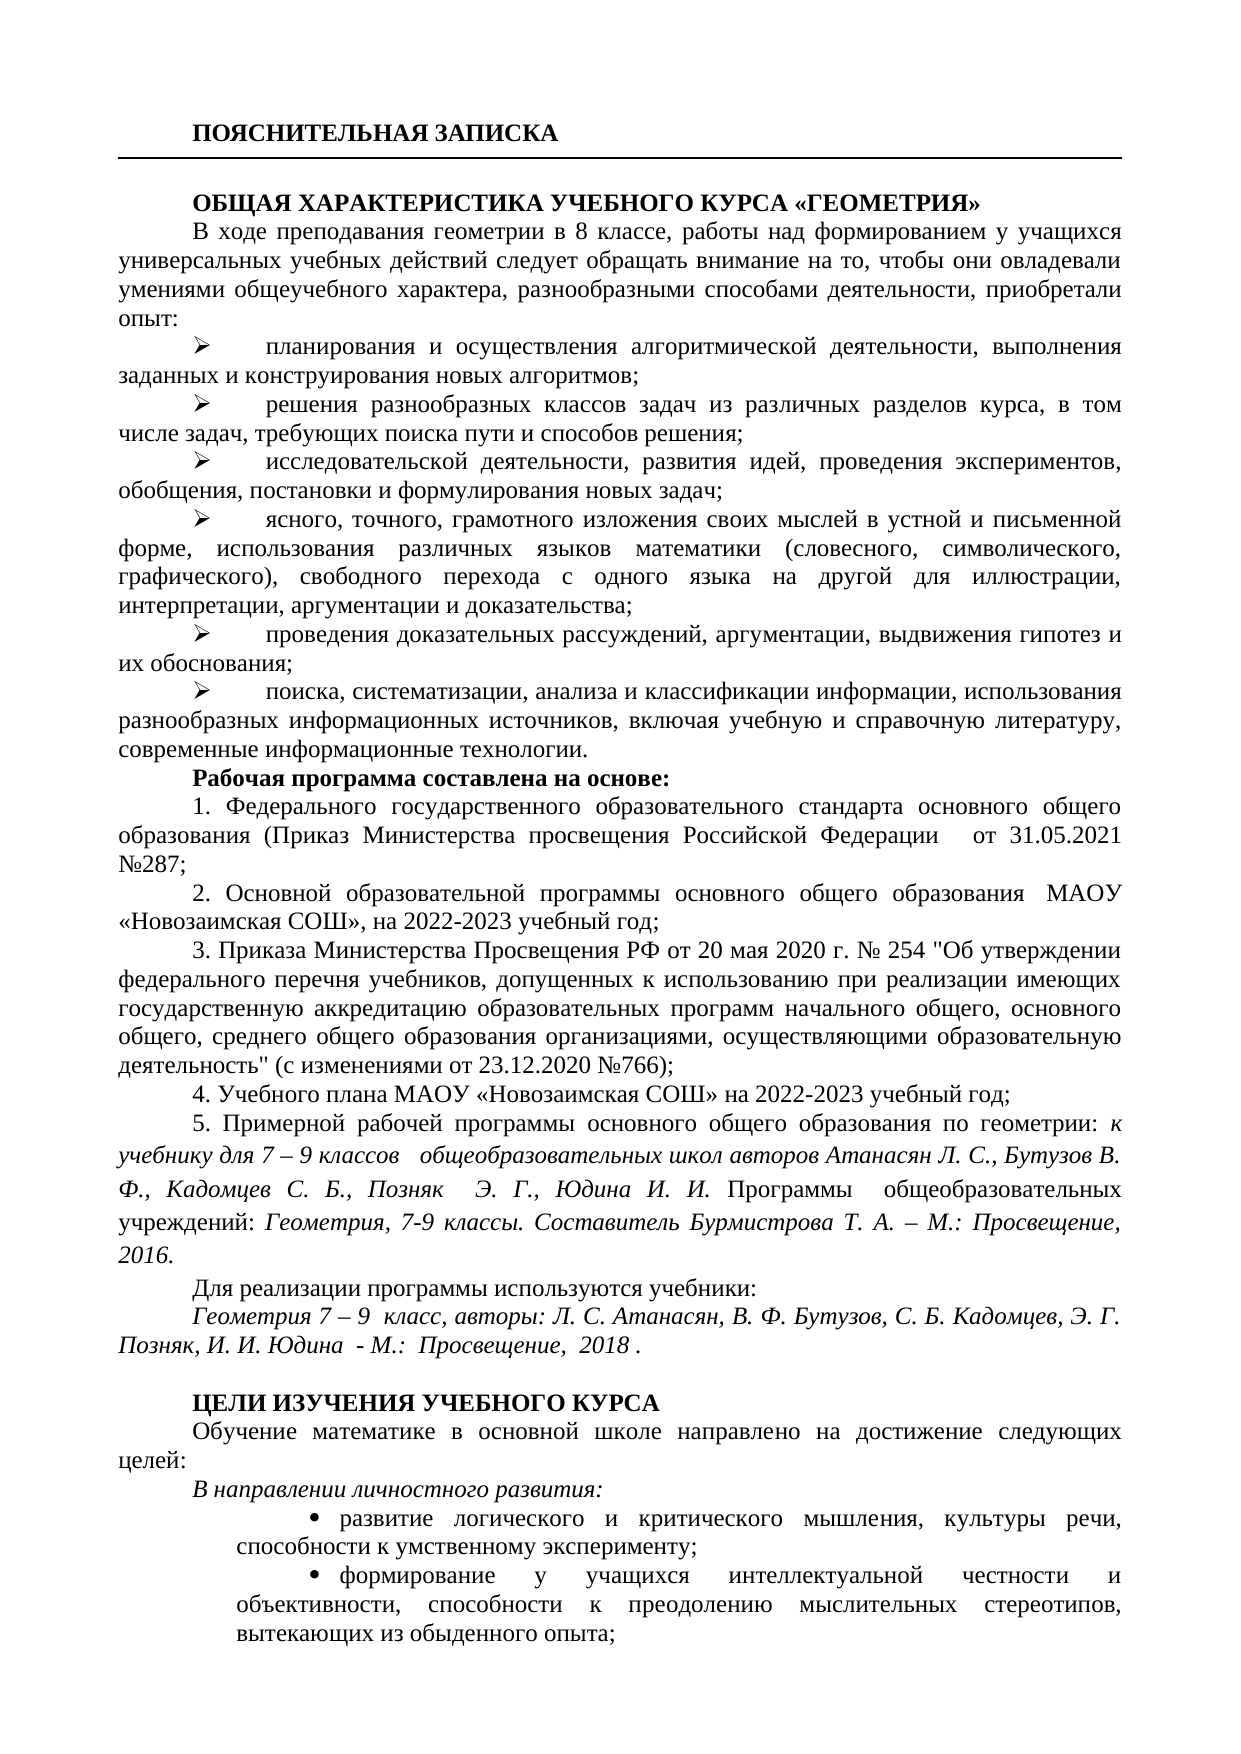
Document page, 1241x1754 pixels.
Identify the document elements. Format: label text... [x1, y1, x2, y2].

list исследовательской деятельности, развития идей, проведения экспериментов, обобщения, постановки и формулирования новых задач; [118, 446, 1122, 504]
list планирования и осуществления алгоритмической деятельности, выполнения заданных и конструирования новых алгоритмов; [118, 331, 1122, 389]
text Обучение математике в основной школе направлено на достижение следующих целей: [118, 1416, 1122, 1474]
text 5. Примерной рабочей программы основного общего образования по геометрии: к учебнику для 7 – 9 классов общеобразовательных школ авторов Атанасян Л. С., Бутузов В. Ф., Кадомцев С. Б., Позняк Э. Г., Юдина И. И. Программы общеобразовательных учреждений: Геометрия, 7-9 классы. Составитель Бурмистрова Т. А. – М.: Просвещение, 2016. [118, 1108, 1122, 1268]
text 2. Основной образовательной программы основного общего образования МАОУ «Новозаимская СОШ», на 2022-2023 учебный год; [118, 878, 1122, 935]
text В ходе преподавания геометрии в 8 классе, работы над формированием у учащихся универсальных учебных действий следует обращать внимание на то, чтобы они овладевали умениями общеучебного характера, разнообразными способами деятельности, приобретали опыт: [118, 216, 1122, 331]
list развитие логического и критического мышления, культуры речи, способности к умственному эксперименту; [236, 1503, 1122, 1560]
list проведения доказательных рассуждений, аргументации, выдвижения гипотез и их обоснования; [118, 619, 1122, 676]
text ЦЕЛИ ИЗУЧЕНИЯ УЧЕБНОГО КУРСА [118, 1388, 1122, 1416]
list решения разнообразных классов задач из различных разделов курса, в том числе задач, требующих поиска пути и способов решения; [118, 389, 1122, 446]
text Для реализации программы используются учебники: [118, 1273, 1122, 1301]
list формирование у учащихся интеллектуальной честности и объективности, способности к преодолению мыслительных стереотипов, вытекающих из обыденного опыта; [236, 1560, 1122, 1646]
text Рабочая программа составлена на основе: [118, 763, 1122, 791]
text Геометрия 7 – 9 класс, авторы: Л. С. Атанасян, В. Ф. Бутузов, С. Б. Кадомцев, Э. Г. Позняк, И. И. Юдина - М.: Просвещение, 2018 . [118, 1301, 1122, 1359]
text 1. Федерального государственного образовательного стандарта основного общего образования (Приказ Министерства просвещения Российской Федерации от 31.05.2021 №287; [118, 791, 1122, 878]
text ОБЩАЯ ХАРАКТЕРИСТИКА УЧЕБНОГО КУРСА «ГЕОМЕТРИЯ» [118, 188, 1122, 216]
list ясного, точного, грамотного изложения своих мыслей в устной и письменной форме, использования различных языков математики (словесного, символического, графического), свободного перехода с одного языка на другой для иллюстрации, интерпретации, аргументации и доказательства; [118, 504, 1122, 619]
list поиска, систематизации, анализа и классификации информации, использования разнообразных информационных источников, включая учебную и справочную литературу, современные информационные технологии. [118, 676, 1122, 763]
text 4. Учебного плана МАОУ «Новозаимская СОШ» на 2022-2023 учебный год; [118, 1079, 1122, 1108]
text В направлении личностного развития: [118, 1474, 1122, 1503]
text 3. Приказа Министерства Просвещения РФ от 20 мая 2020 г. № 254 "Об утверждении федерального перечня учебников, допущенных к использованию при реализации имеющих государственную аккредитацию образовательных программ начального общего, основного общего, среднего общего образования организациями, осуществляющими образовательную деятельность" (с изменениями от 23.12.2020 №766); [118, 935, 1122, 1079]
text ПОЯСНИТЕЛЬНАЯ ЗАПИСКА [118, 118, 1122, 157]
